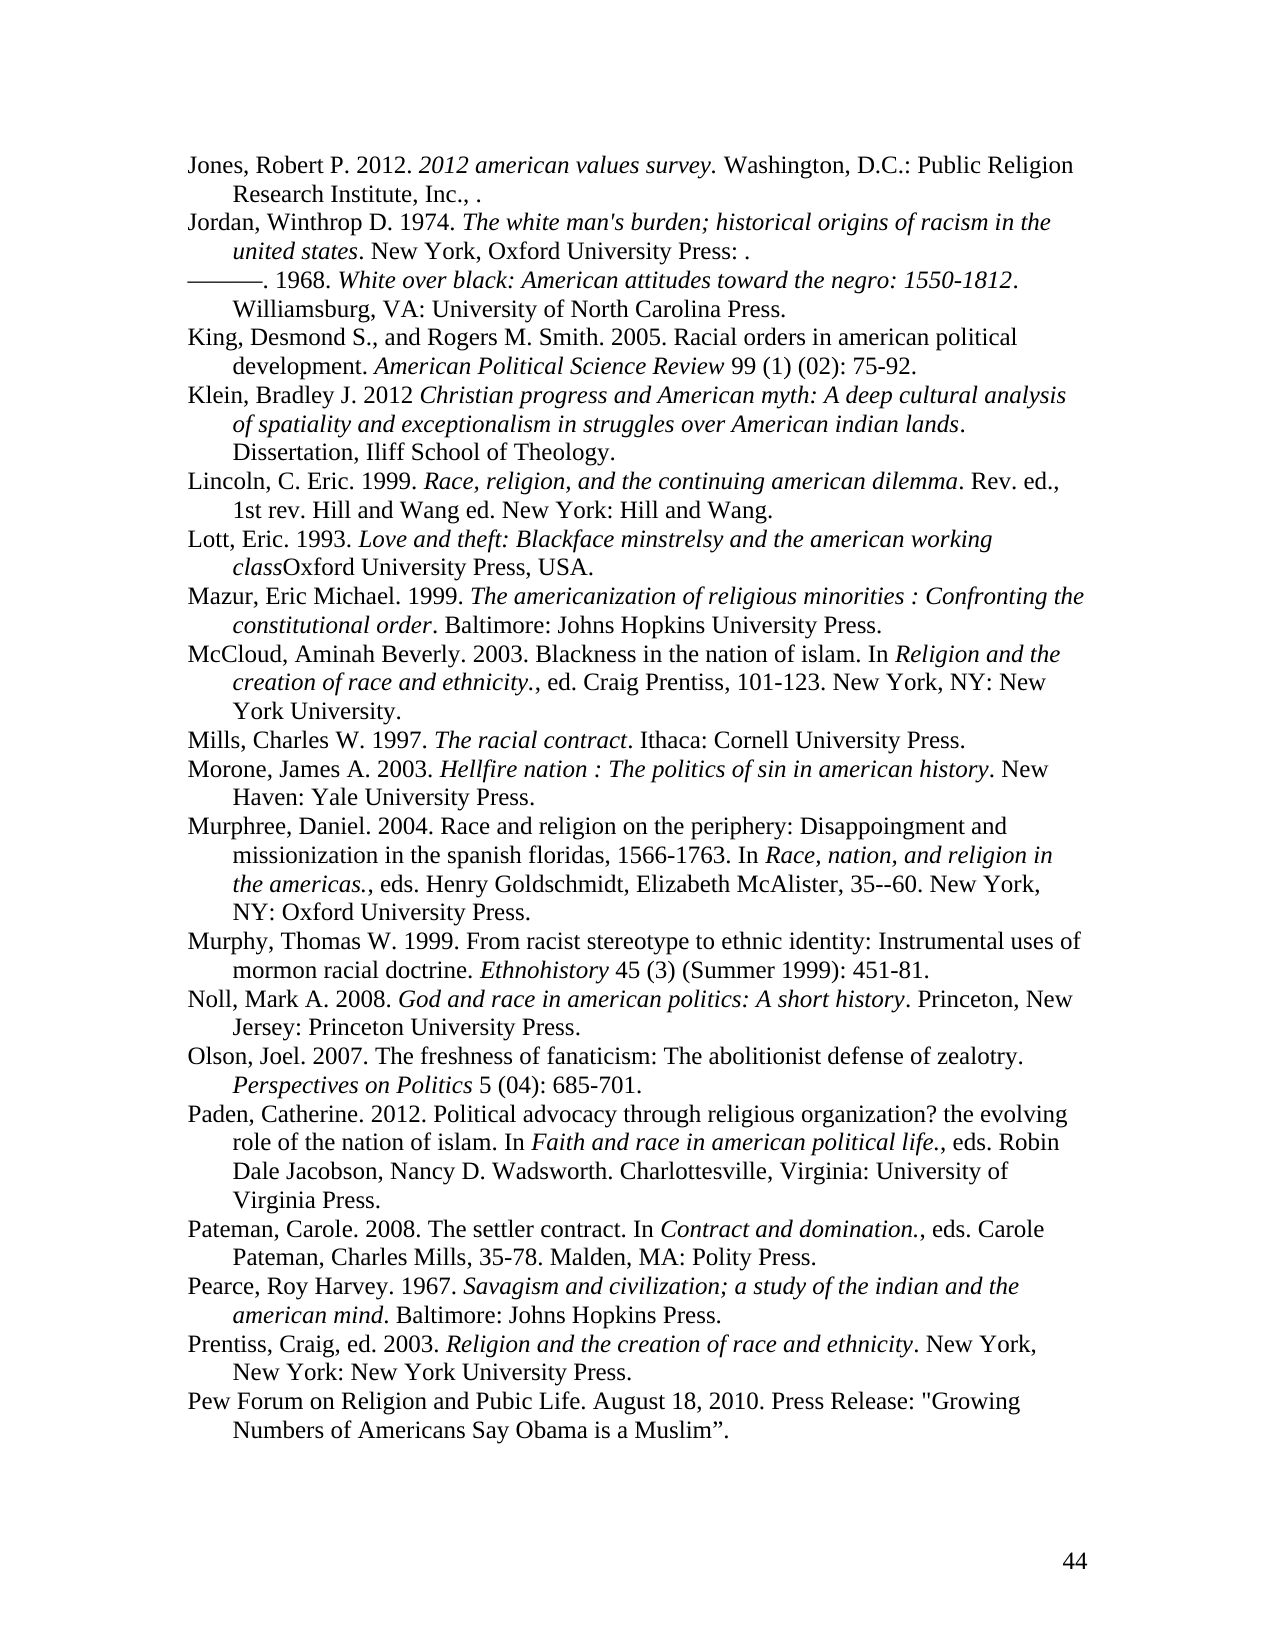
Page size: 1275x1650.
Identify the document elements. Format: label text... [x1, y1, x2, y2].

text McCloud, Aminah Beverly. 2003. Blackness in the nation of islam. In Religion and the creation of race and ethnicity., ed. Craig Prentiss, 101-123. New York, NY: New York University. [187, 639, 1087, 725]
text Pearce, Roy Harvey. 1967. Savagism and civilization; a study of the indian and the american mind. Baltimore: Johns Hopkins Press. [187, 1271, 1087, 1329]
text Prentiss, Craig, ed. 2003. Religion and the creation of race and ethnicity. New York, New York: New York University Press. [187, 1329, 1087, 1386]
text Jordan, Winthrop D. 1974. The white man's burden; historical origins of racism in the united states. New York, Oxford University Press: . [187, 207, 1087, 265]
text Pew Forum on Religion and Pubic Life. August 18, 2010. Press Release: "Growing Numbers of Americans Say Obama is a Muslim”. [187, 1386, 1087, 1444]
text Mills, Charles W. 1997. The racial contract. Ithaca: Cornell University Press. [187, 725, 1087, 754]
text King, Desmond S., and Rogers M. Smith. 2005. Racial orders in american political development. American Political Science Review 99 (1) (02): 75-92. [187, 322, 1087, 380]
text Lott, Eric. 1993. Love and theft: Blackface minstrelsy and the american working classOxford University Press, USA. [187, 524, 1087, 581]
text ———. 1968. White over black: American attitudes toward the negro: 1550-1812. Williamsburg, VA: University of North Carolina Press. [187, 265, 1087, 322]
text Noll, Mark A. 2008. God and race in american politics: A short history. Princeton, New Jersey: Princeton University Press. [187, 984, 1087, 1041]
text Murphree, Daniel. 2004. Race and religion on the periphery: Disappoingment and missionization in the spanish floridas, 1566-1763. In Race, nation, and religion in the americas., eds. Henry Goldschmidt, Elizabeth McAlister, 35--60. New York, NY: Oxford University Press. [187, 811, 1087, 926]
text Murphy, Thomas W. 1999. From racist stereotype to ethnic identity: Instrumental uses of mormon racial doctrine. Ethnohistory 45 (3) (Summer 1999): 451-81. [187, 926, 1087, 984]
text Paden, Catherine. 2012. Political advocacy through religious organization? the evolving role of the nation of islam. In Faith and race in american political life., eds. Robin Dale Jacobson, Nancy D. Wadsworth. Charlottesville, Virginia: University of Virginia Press. [187, 1099, 1087, 1214]
text Mazur, Eric Michael. 1999. The americanization of religious minorities : Confronting the constitutional order. Baltimore: Johns Hopkins University Press. [187, 581, 1087, 639]
text Pateman, Carole. 2008. The settler contract. In Contract and domination., eds. Carole Pateman, Charles Mills, 35-78. Malden, MA: Polity Press. [187, 1214, 1087, 1271]
text Olson, Joel. 2007. The freshness of fanaticism: The abolitionist defense of zealotry. Perspectives on Politics 5 (04): 685-701. [187, 1041, 1087, 1099]
text Jones, Robert P. 2012. 2012 american values survey. Washington, D.C.: Public Religion Research Institute, Inc., . [187, 150, 1087, 207]
text Lincoln, C. Eric. 1999. Race, religion, and the continuing american dilemma. Rev. ed., 1st rev. Hill and Wang ed. New York: Hill and Wang. [187, 466, 1087, 524]
text Morone, James A. 2003. Hellfire nation : The politics of sin in american history. New Haven: Yale University Press. [187, 754, 1087, 811]
text Klein, Bradley J. 2012 Christian progress and American myth: A deep cultural analysis of spatiality and exceptionalism in struggles over American indian lands. Dissertation, Iliff School of Theology. [187, 380, 1087, 466]
